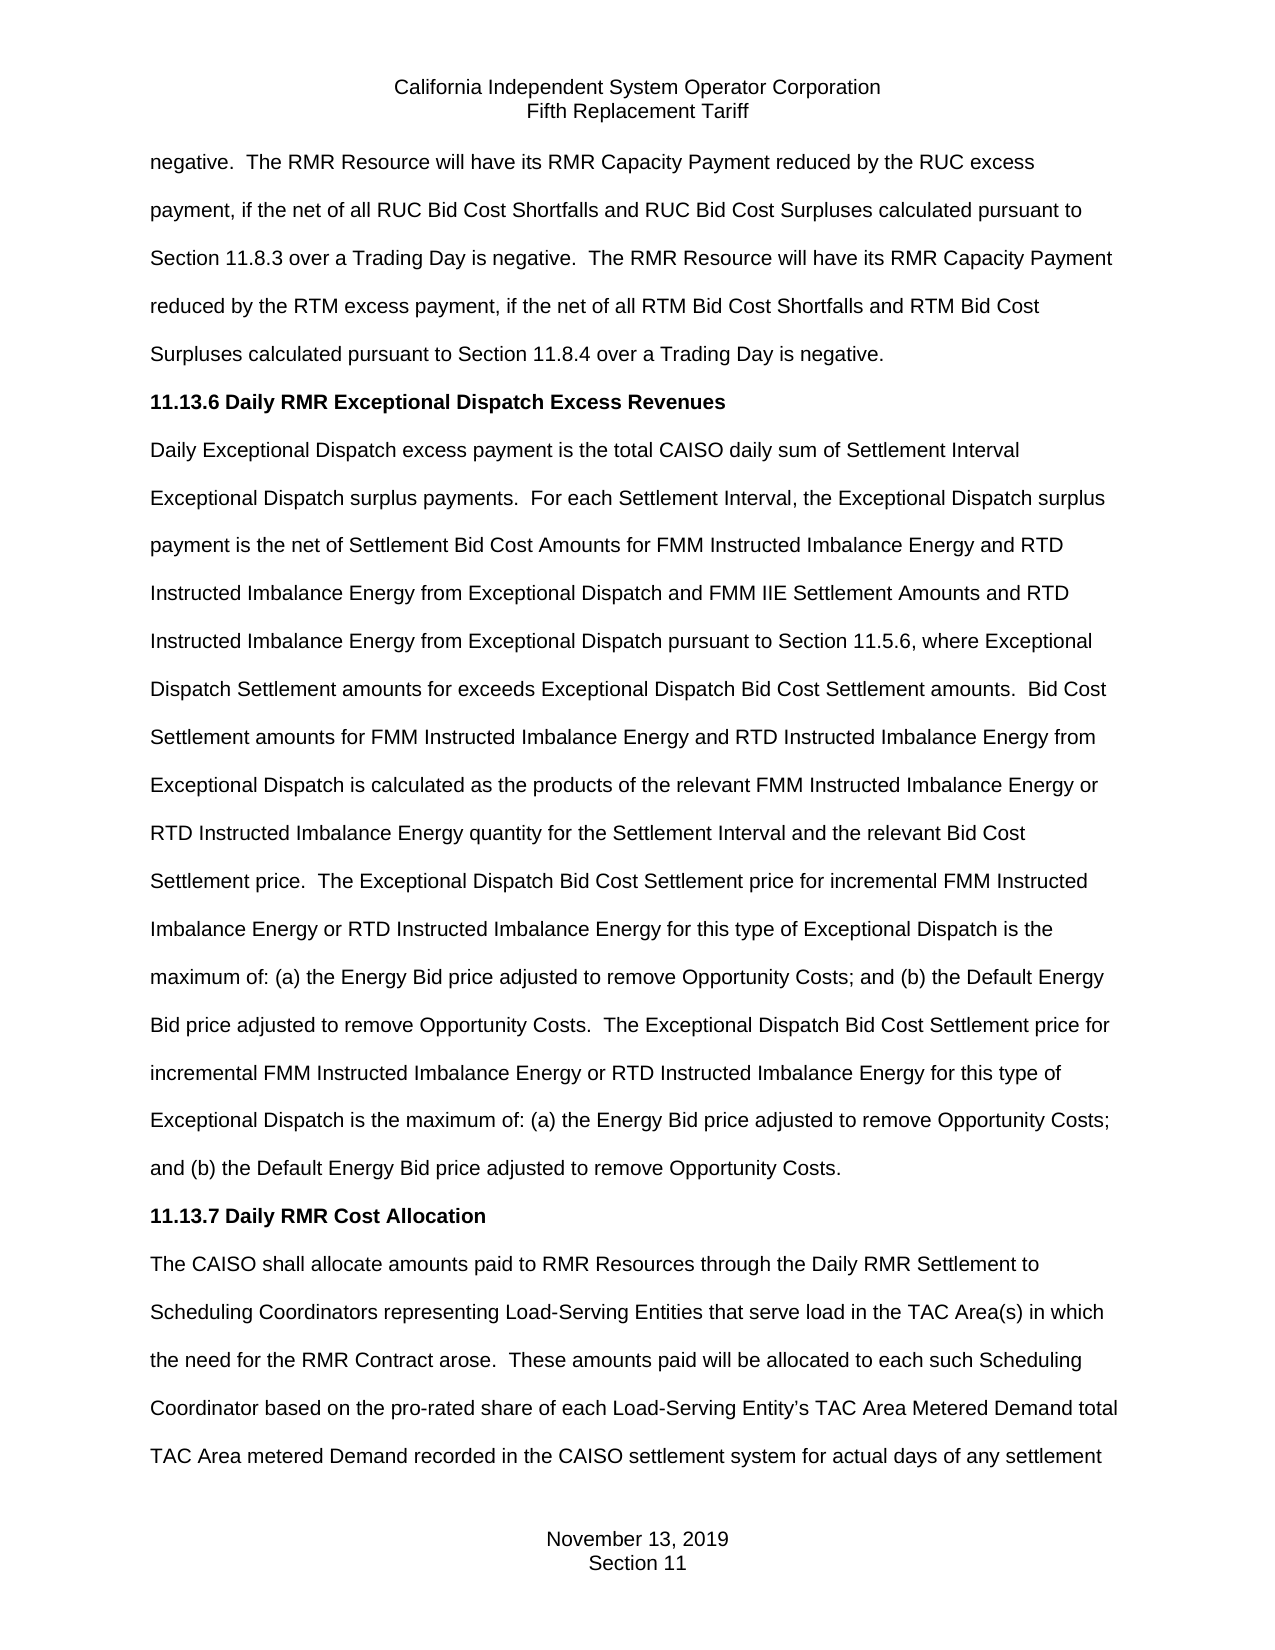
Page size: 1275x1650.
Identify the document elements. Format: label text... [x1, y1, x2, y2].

text Daily Exceptional Dispatch excess payment is the total CAISO daily sum of Settlement Interval Exceptional Dispatch surplus payments. For each Settlement Interval, the Exceptional Dispatch surplus payment is the net of Settlement Bid Cost Amounts for FMM Instructed Imbalance Energy and RTD Instructed Imbalance Energy from Exceptional Dispatch and FMM IIE Settlement Amounts and RTD Instructed Imbalance Energy from Exceptional Dispatch pursuant to Section 11.5.6, where Exceptional Dispatch Settlement amounts for exceeds Exceptional Dispatch Bid Cost Settlement amounts. Bid Cost Settlement amounts for FMM Instructed Imbalance Energy and RTD Instructed Imbalance Energy from Exceptional Dispatch is calculated as the products of the relevant FMM Instructed Imbalance Energy or RTD Instructed Imbalance Energy quantity for the Settlement Interval and the relevant Bid Cost Settlement price. The Exceptional Dispatch Bid Cost Settlement price for incremental FMM Instructed Imbalance Energy or RTD Instructed Imbalance Energy for this type of Exceptional Dispatch is the maximum of: (a) the Energy Bid price adjusted to remove Opportunity Costs; and (b) the Default Energy Bid price adjusted to remove Opportunity Costs. The Exceptional Dispatch Bid Cost Settlement price for incremental FMM Instructed Imbalance Energy or RTD Instructed Imbalance Energy for this type of Exceptional Dispatch is the maximum of: (a) the Energy Bid price adjusted to remove Opportunity Costs; and (b) the Default Energy Bid price adjusted to remove Opportunity Costs. [150, 437, 1125, 1180]
subtitle 11.13.7 Daily RMR Cost Allocation [150, 1204, 1125, 1228]
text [150, 150, 1125, 366]
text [150, 1252, 1125, 1468]
subtitle 11.13.6 Daily RMR Exceptional Dispatch Excess Revenues [150, 389, 1125, 413]
